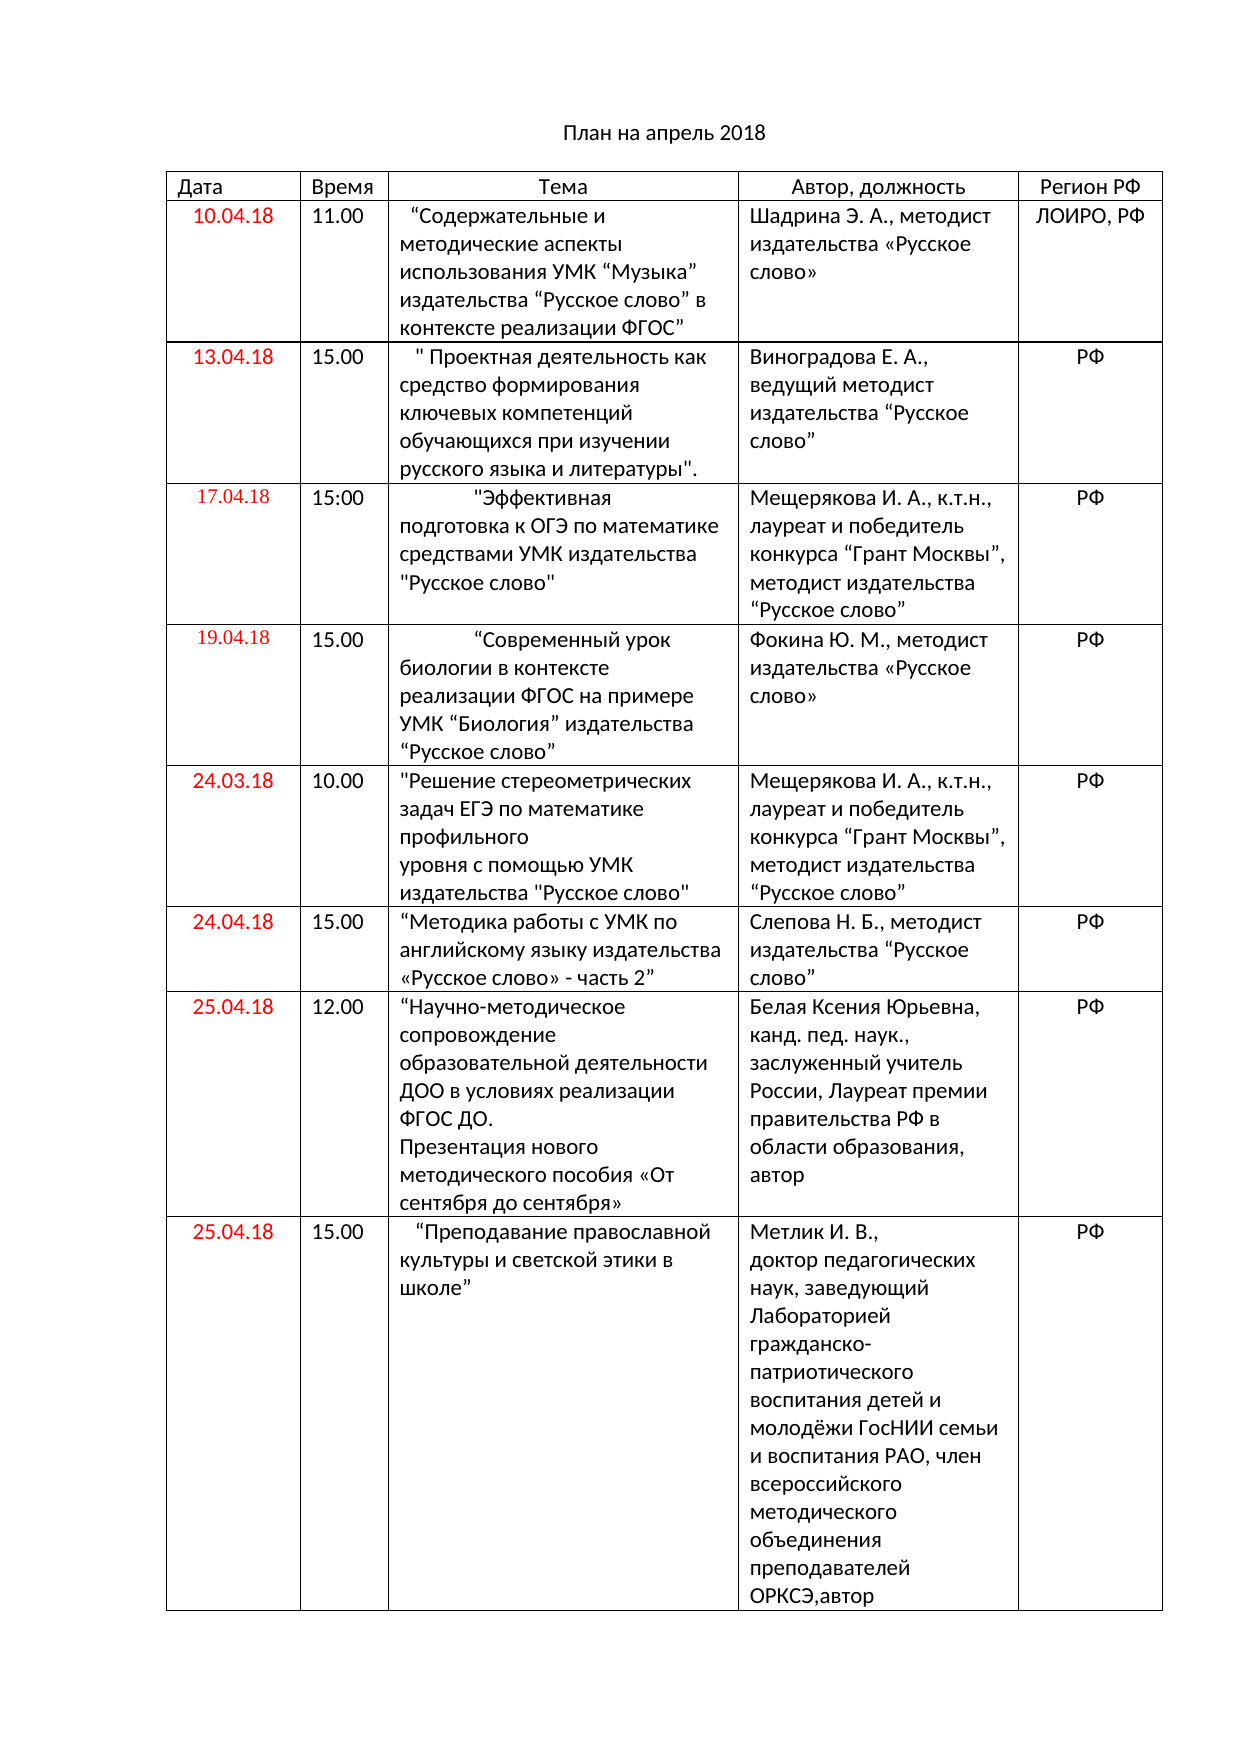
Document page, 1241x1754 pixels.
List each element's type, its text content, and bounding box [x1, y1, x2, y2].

table_cell 24.03.18 [167, 766, 300, 906]
table_cell РФ [1019, 907, 1162, 991]
table_cell Шадрина Э. А., методист издательства «Русское слово» [739, 201, 1018, 341]
table_cell "Эффективная подготовка к ОГЭ по математике средствами УМК издательства "Русское слово" [389, 484, 738, 624]
text План на апрель 2018 [177, 118, 1152, 146]
table_cell 11.00 [301, 201, 388, 341]
table_header Тема [389, 172, 738, 200]
table_cell 15.00 [301, 1217, 388, 1609]
table_cell РФ [1019, 343, 1162, 482]
table_cell ЛОИРО, РФ [1019, 201, 1162, 341]
table_cell 10.04.18 [167, 201, 300, 341]
table_cell 15:00 [301, 484, 388, 624]
table_cell Фокина Ю. М., методист издательства «Русское слово» [739, 625, 1018, 765]
table_cell Белая Ксения Юрьевна, канд. пед. наук., заслуженный учитель России, Лауреат премии правительства РФ в области образования, автор [739, 992, 1018, 1216]
table_header Регион РФ [1019, 172, 1162, 200]
table_cell 15.00 [301, 625, 388, 765]
table_cell 13.04.18 [167, 343, 300, 482]
table_cell РФ [1019, 625, 1162, 765]
table_cell РФ [1019, 1217, 1162, 1609]
table_cell Мещерякова И. А., к.т.н., лауреат и победитель конкурса “Грант Москвы”, методист издательства “Русское слово” [739, 766, 1018, 906]
table_cell 12.00 [301, 992, 388, 1216]
table_cell Виноградова Е. А., ведущий методист издательства “Русское слово” [739, 343, 1018, 482]
table_cell " Проектная деятельность как средство формирования ключевых компетенций обучающихся при изучении русского языка и литературы". [389, 343, 738, 482]
table_cell 17.04.18 [167, 484, 300, 624]
table_cell 15.00 [301, 907, 388, 991]
table_cell РФ [1019, 992, 1162, 1216]
table_cell Слепова Н. Б., методист издательства “Русское слово” [739, 907, 1018, 991]
table_cell “Преподавание православной культуры и светской этики в школе” [389, 1217, 738, 1609]
table_cell 10.00 [301, 766, 388, 906]
table_cell Метлик И. В., доктор педагогических наук, заведующий Лабораторией гражданско-патриотического воспитания детей и молодёжи ГосНИИ семьи и воспитания РАО, член всероссийского методического объединения преподавателей ОРКСЭ,автор [739, 1217, 1018, 1609]
table_cell 15.00 [301, 343, 388, 482]
table_cell 25.04.18 [167, 1217, 300, 1609]
table_cell “Содержательные и методические аспекты использования УМК “Музыка” издательства “Русское слово” в контексте реализации ФГОС” [389, 201, 738, 341]
table_cell 19.04.18 [167, 625, 300, 765]
table_cell "Решение стереометрических задач ЕГЭ по математике профильного уровня с помощью УМК издательства "Русское слово" [389, 766, 738, 906]
table_cell 24.04.18 [167, 907, 300, 991]
table_cell РФ [1019, 484, 1162, 624]
table_header Время [301, 172, 388, 200]
table_cell “Научно-методическое сопровождение образовательной деятельности ДОО в условиях реализации ФГОС ДО. Презентация нового методического пособия «От сентября до сентября» [389, 992, 738, 1216]
table_header Дата [167, 172, 300, 200]
table_cell 25.04.18 [167, 992, 300, 1216]
table_cell “Современный урок биологии в контексте реализации ФГОС на примере УМК “Биология” издательства “Русское слово” [389, 625, 738, 765]
table_header Автор, должность [739, 172, 1018, 200]
table_cell Мещерякова И. А., к.т.н., лауреат и победитель конкурса “Грант Москвы”, методист издательства “Русское слово” [739, 484, 1018, 624]
table_cell “Методика работы с УМК по английскому языку издательства «Русское слово» - часть 2” [389, 907, 738, 991]
table_cell РФ [1019, 766, 1162, 906]
